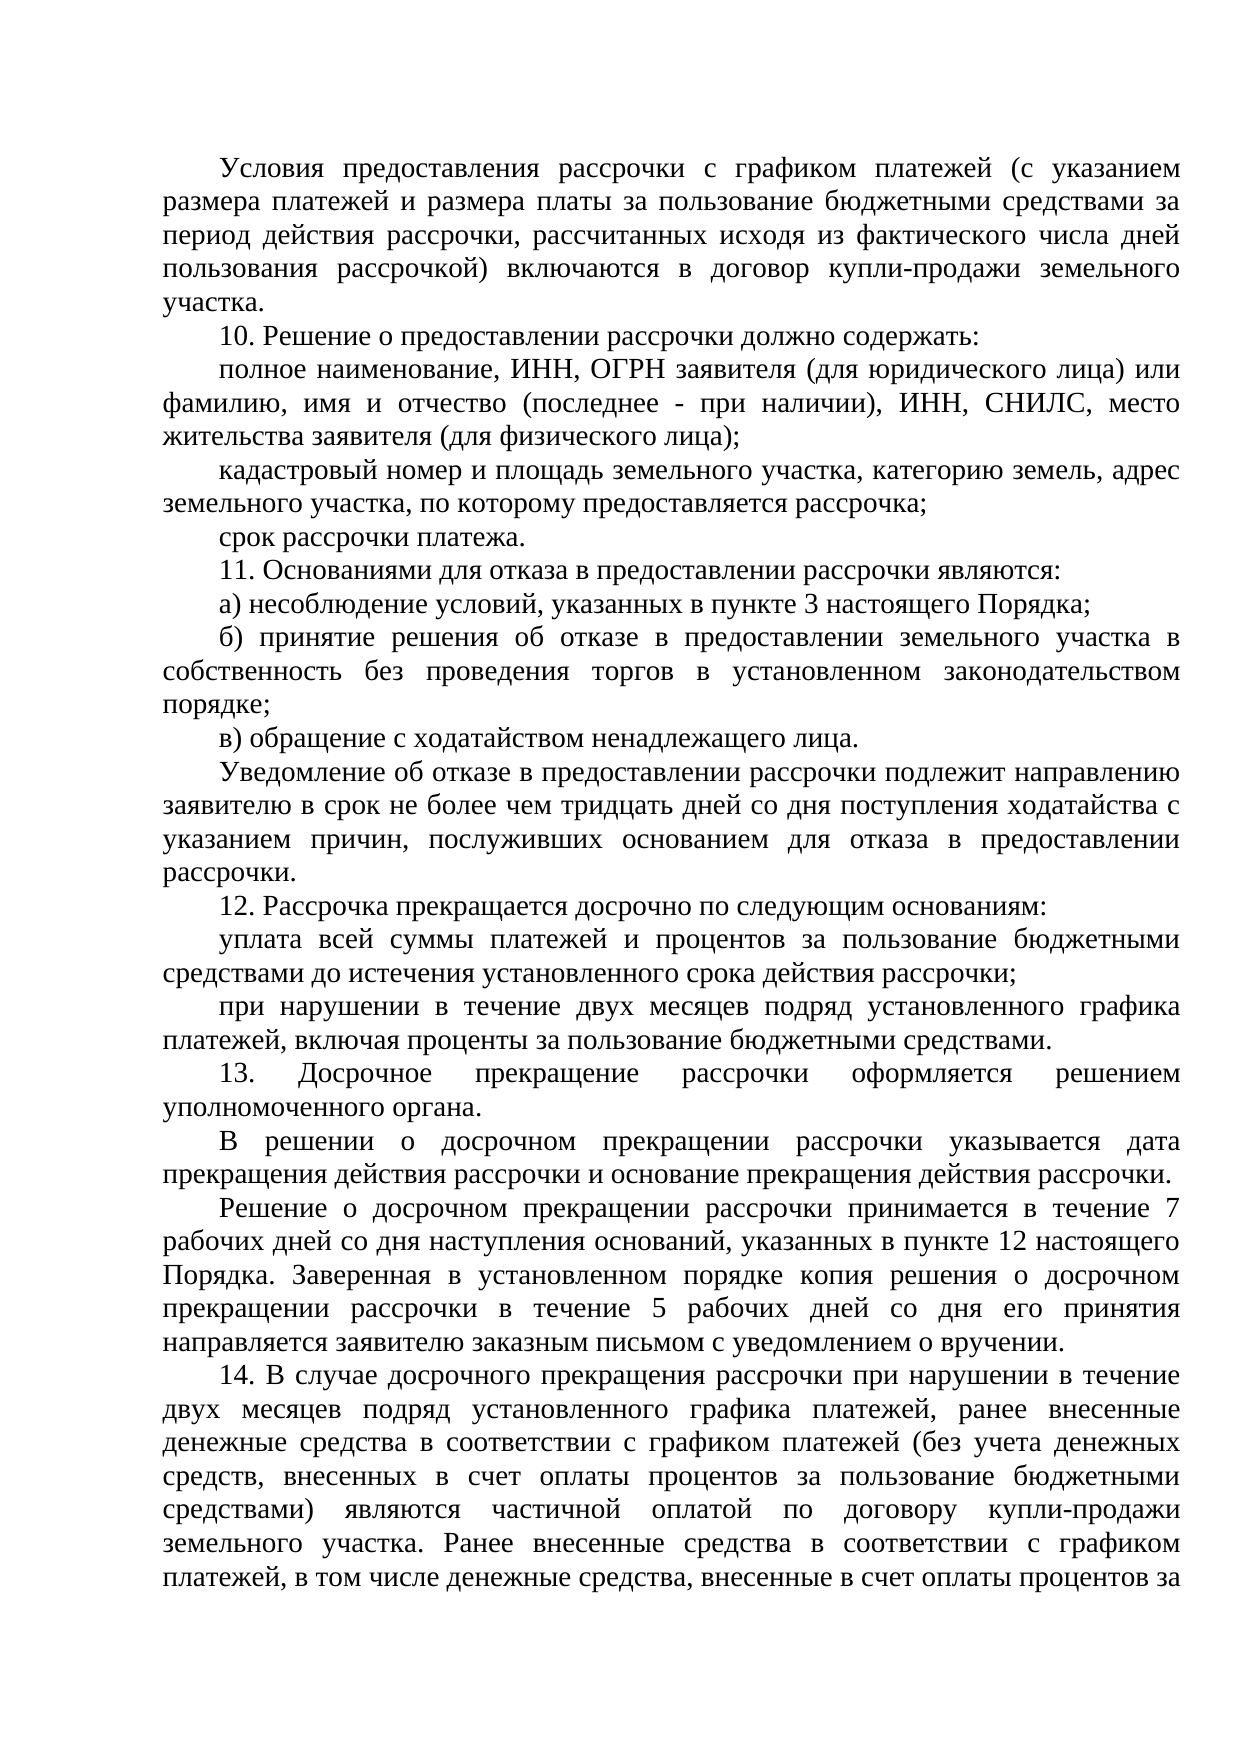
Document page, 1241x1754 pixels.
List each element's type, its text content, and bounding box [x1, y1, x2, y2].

text 11. Основаниями для отказа в предоставлении рассрочки являются: [162, 552, 1181, 586]
text Условия предоставления рассрочки с графиком платежей (с указанием размера платежей и размера платы за пользование бюджетными средствами за период действия рассрочки, рассчитанных исходя из фактического числа дней пользования рассрочкой) включаются в договор купли-продажи земельного участка. [162, 150, 1181, 318]
text б) принятие решения об отказе в предоставлении земельного участка в собственность без проведения торгов в установленном законодательством порядке; [162, 619, 1181, 720]
text 12. Рассрочка прекращается досрочно по следующим основаниям: [162, 888, 1181, 921]
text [162, 1357, 1181, 1592]
text Решение о досрочном прекращении рассрочки принимается в течение 7 рабочих дней со дня наступления оснований, указанных в пункте 12 настоящего Порядка. Заверенная в установленном порядке копия решения о досрочном прекращении рассрочки в течение 5 рабочих дней со дня его принятия направляется заявителю заказным письмом с уведомлением о вручении. [162, 1190, 1181, 1357]
text а) несоблюдение условий, указанных в пункте 3 настоящего Порядка; [162, 586, 1181, 619]
text В решении о досрочном прекращении рассрочки указывается дата прекращения действия рассрочки и основание прекращения действия рассрочки. [162, 1123, 1181, 1190]
text 10. Решение о предоставлении рассрочки должно содержать: [162, 318, 1181, 351]
text 13. Досрочное прекращение рассрочки оформляется решением уполномоченного органа. [162, 1056, 1181, 1123]
text полное наименование, ИНН, ОГРН заявителя (для юридического лица) или фамилию, имя и отчество (последнее - при наличии), ИНН, СНИЛС, место жительства заявителя (для физического лица); [162, 351, 1181, 452]
text Уведомление об отказе в предоставлении рассрочки подлежит направлению заявителю в срок не более чем тридцать дней со дня поступления ходатайства с указанием причин, послуживших основанием для отказа в предоставлении рассрочки. [162, 754, 1181, 888]
text уплата всей суммы платежей и процентов за пользование бюджетными средствами до истечения установленного срока действия рассрочки; [162, 921, 1181, 988]
text кадастровый номер и площадь земельного участка, категорию земель, адрес земельного участка, по которому предоставляется рассрочка; [162, 452, 1181, 519]
text в) обращение с ходатайством ненадлежащего лица. [162, 720, 1181, 754]
text при нарушении в течение двух месяцев подряд установленного графика платежей, включая проценты за пользование бюджетными средствами. [162, 988, 1181, 1056]
text срок рассрочки платежа. [162, 519, 1181, 552]
